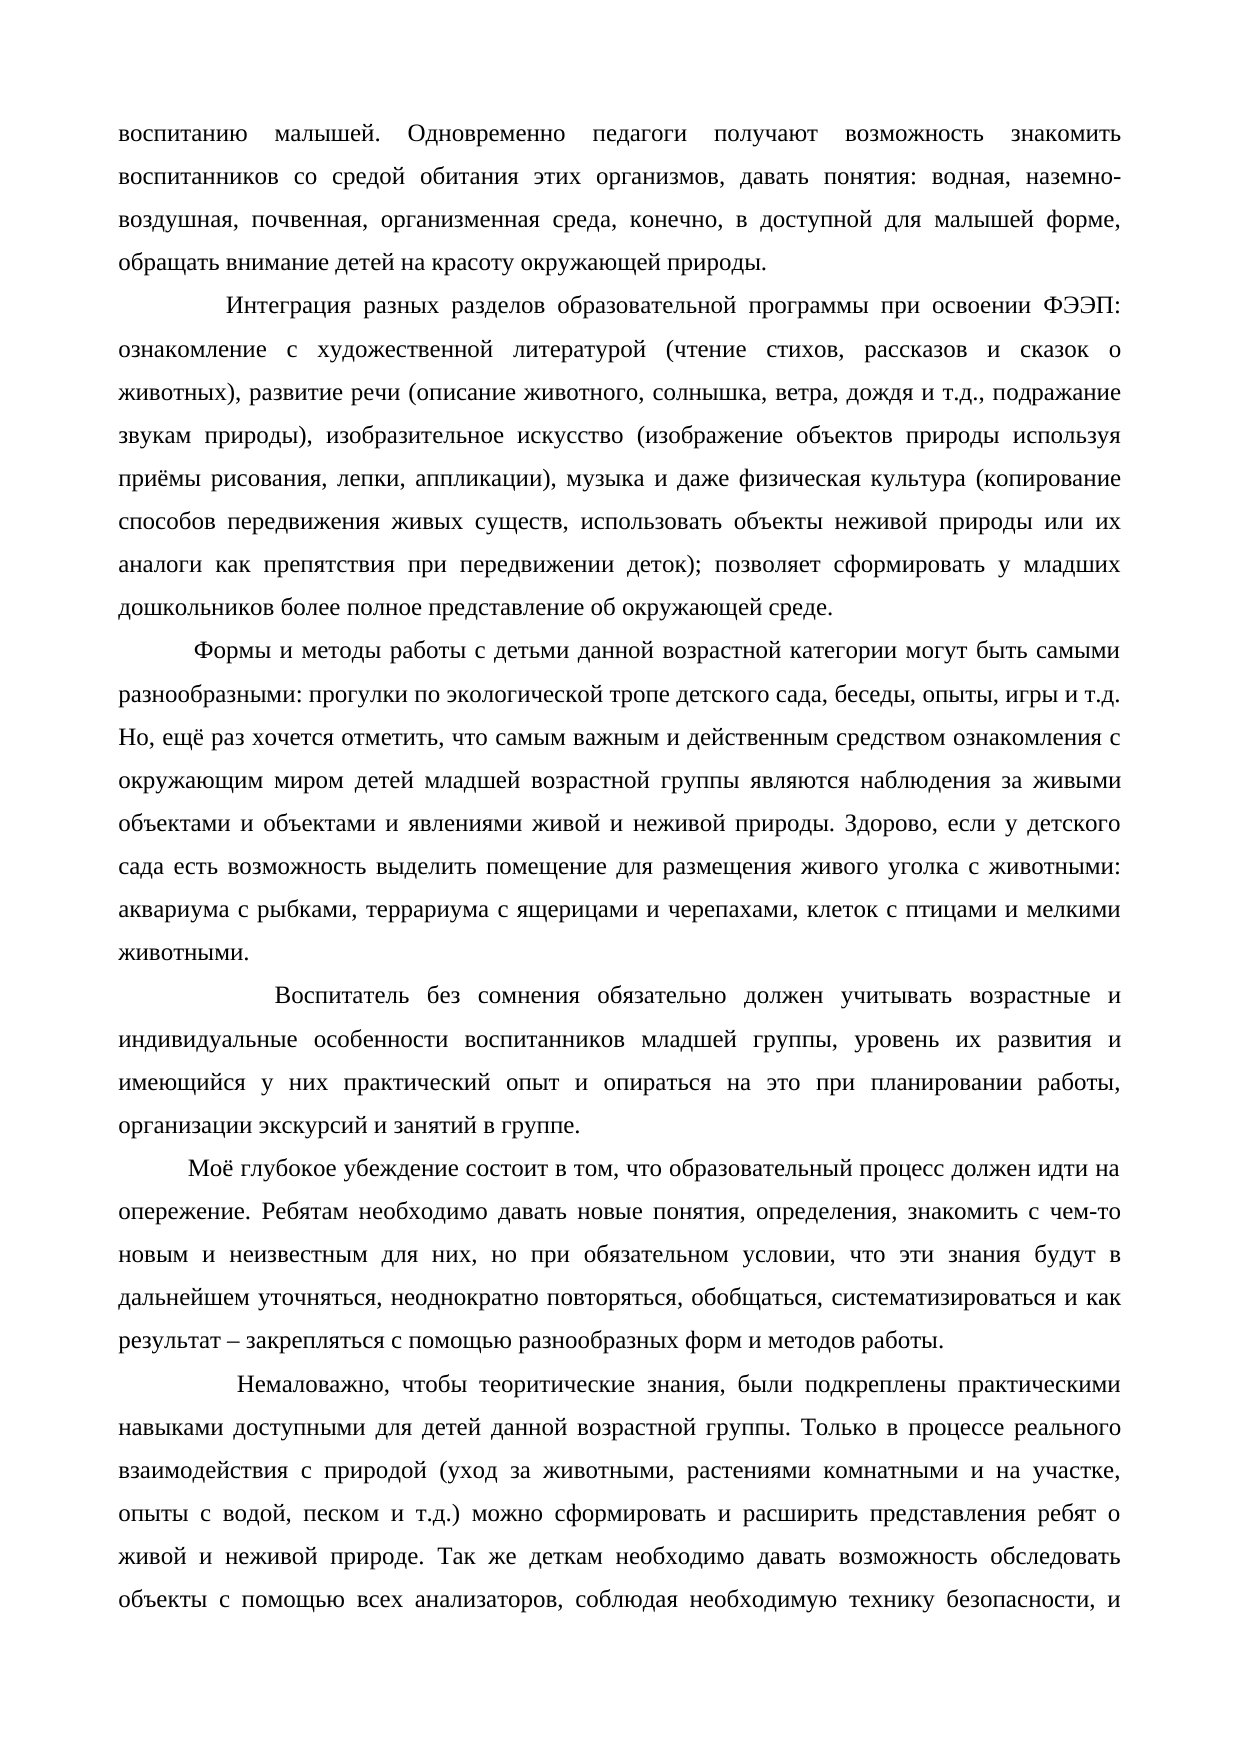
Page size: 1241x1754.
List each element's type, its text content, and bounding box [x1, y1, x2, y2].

text Воспитатель без сомнения обязательно должен учитывать возрастные и индивидуальные особенности воспитанников младшей группы, уровень их развития и имеющийся у них практический опыт и опираться на это при планировании работы, организации экскурсий и занятий в группе. [118, 981, 1122, 1139]
text Формы и методы работы с детьми данной возрастной категории могут быть самыми разнообразными: прогулки по экологической тропе детского сада, беседы, опыты, игры и т.д. Но, ещё раз хочется отметить, что самым важным и действенным средством ознакомления с окружающим миром детей младшей возрастной группы являются наблюдения за живыми объектами и объектами и явлениями живой и неживой природы. Здорово, если у детского сада есть возможность выделить помещение для размещения живого уголка с животными: аквариума с рыбками, террариума с ящерицами и черепахами, клеток с птицами и мелкими животными. [118, 636, 1122, 966]
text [118, 1369, 1122, 1613]
text Интеграция разных разделов образовательной программы при освоении ФЭЭП: ознакомление с художественной литературой (чтение стихов, рассказов и сказок о животных), развитие речи (описание животного, солнышка, ветра, дождя и т.д., подражание звукам природы), изобразительное искусство (изображение объектов природы используя приёмы рисования, лепки, аппликации), музыка и даже физическая культура (копирование способов передвижения живых существ, использовать объекты неживой природы или их аналоги как препятствия при передвижении деток); позволяет сформировать у младших дошкольников более полное представление об окружающей среде. [118, 291, 1122, 621]
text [118, 118, 1122, 276]
text Моё глубокое убеждение состоит в том, что образовательный процесс должен идти на опережение. Ребятам необходимо давать новые понятия, определения, знакомить с чем-то новым и неизвестным для них, но при обязательном условии, что эти знания будут в дальнейшем уточняться, неоднократно повторяться, обобщаться, систематизироваться и как результат – закрепляться с помощью разнообразных форм и методов работы. [118, 1153, 1122, 1354]
